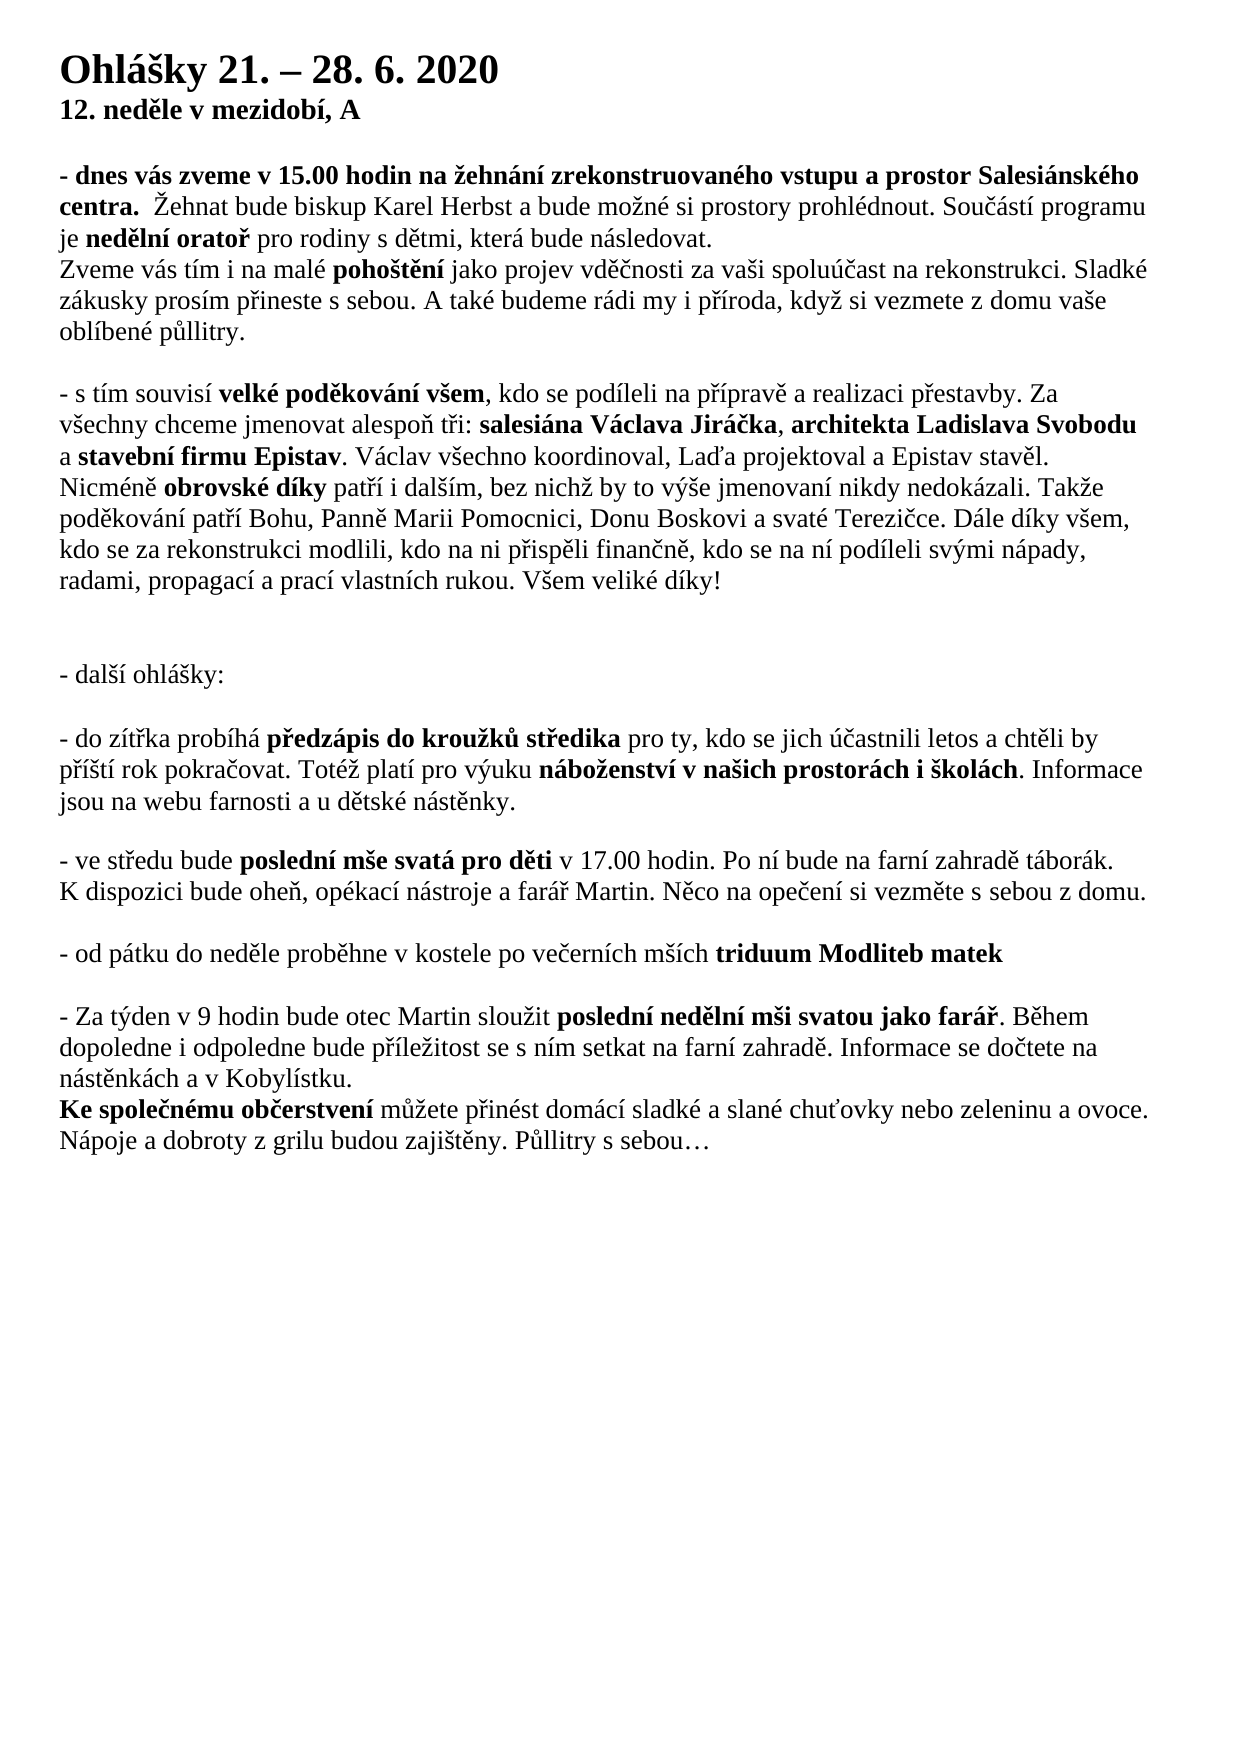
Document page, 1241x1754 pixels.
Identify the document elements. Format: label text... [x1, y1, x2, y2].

text - další ohlášky: [59, 658, 1152, 689]
text Ke společnému občerstvení můžete přinést domácí sladké a slané chuťovky nebo zeleninu a ovoce. Nápoje a dobroty z grilu budou zajištěny. Půllitry s sebou… [59, 1093, 1152, 1155]
text - ve středu bude poslední mše svatá pro děti v 17.00 hodin. Po ní bude na farní zahradě táborák. K dispozici bude oheň, opékací nástroje a farář Martin. Něco na opečení si vezměte s sebou z domu. [59, 844, 1152, 906]
text - Za týden v 9 hodin bude otec Martin sloužit poslední nedělní mši svatou jako farář. Během dopoledne i odpoledne bude příležitost se s ním setkat na farní zahradě. Informace se dočtete na nástěnkách a v Kobylístku. [59, 999, 1152, 1093]
text - od pátku do neděle proběhne v kostele po večerních mších triduum Modliteb matek [59, 937, 1152, 968]
text - dnes vás zveme v 15.00 hodin na žehnání zrekonstruovaného vstupu a prostor Salesiánského centra. Žehnat bude biskup Karel Herbst a bude možné si prostory prohlédnout. Součástí programu je nedělní oratoř pro rodiny s dětmi, která bude následovat. [59, 159, 1152, 253]
text - s tím souvisí velké poděkování všem, kdo se podíleli na přípravě a realizaci přestavby. Za všechny chceme jmenovat alespoň tři: salesiána Václava Jiráčka, architekta Ladislava Svobodu a stavební firmu Epistav. Václav všechno koordinoval, Laďa projektoval a Epistav stavěl. Nicméně obrovské díky patří i dalším, bez nichž by to výše jmenovaní nikdy nedokázali. Takže poděkování patří Bohu, Panně Marii Pomocnici, Donu Boskovi a svaté Terezičce. Dále díky všem, kdo se za rekonstrukci modlili, kdo na ni přispěli finančně, kdo se na ní podíleli svými nápady, radami, propagací a prací vlastních rukou. Všem veliké díky! [59, 377, 1152, 595]
text Ohlášky 21. – 28. 6. 2020 [59, 44, 1152, 92]
text - do zítřka probíhá předzápis do kroužků středika pro ty, kdo se jich účastnili letos a chtěli by příští rok pokračovat. Totéž platí pro výuku náboženství v našich prostorách i školách. Informace jsou na webu farnosti a u dětské nástěnky. [59, 722, 1152, 816]
text 12. neděle v mezidobí, A [59, 92, 1152, 126]
text Zveme vás tím i na malé pohoštění jako projev vděčnosti za vaši spoluúčast na rekonstrukci. Sladké zákusky prosím přineste s sebou. A také budeme rádi my i příroda, když si vezmete z domu vaše oblíbené půllitry. [59, 253, 1152, 346]
